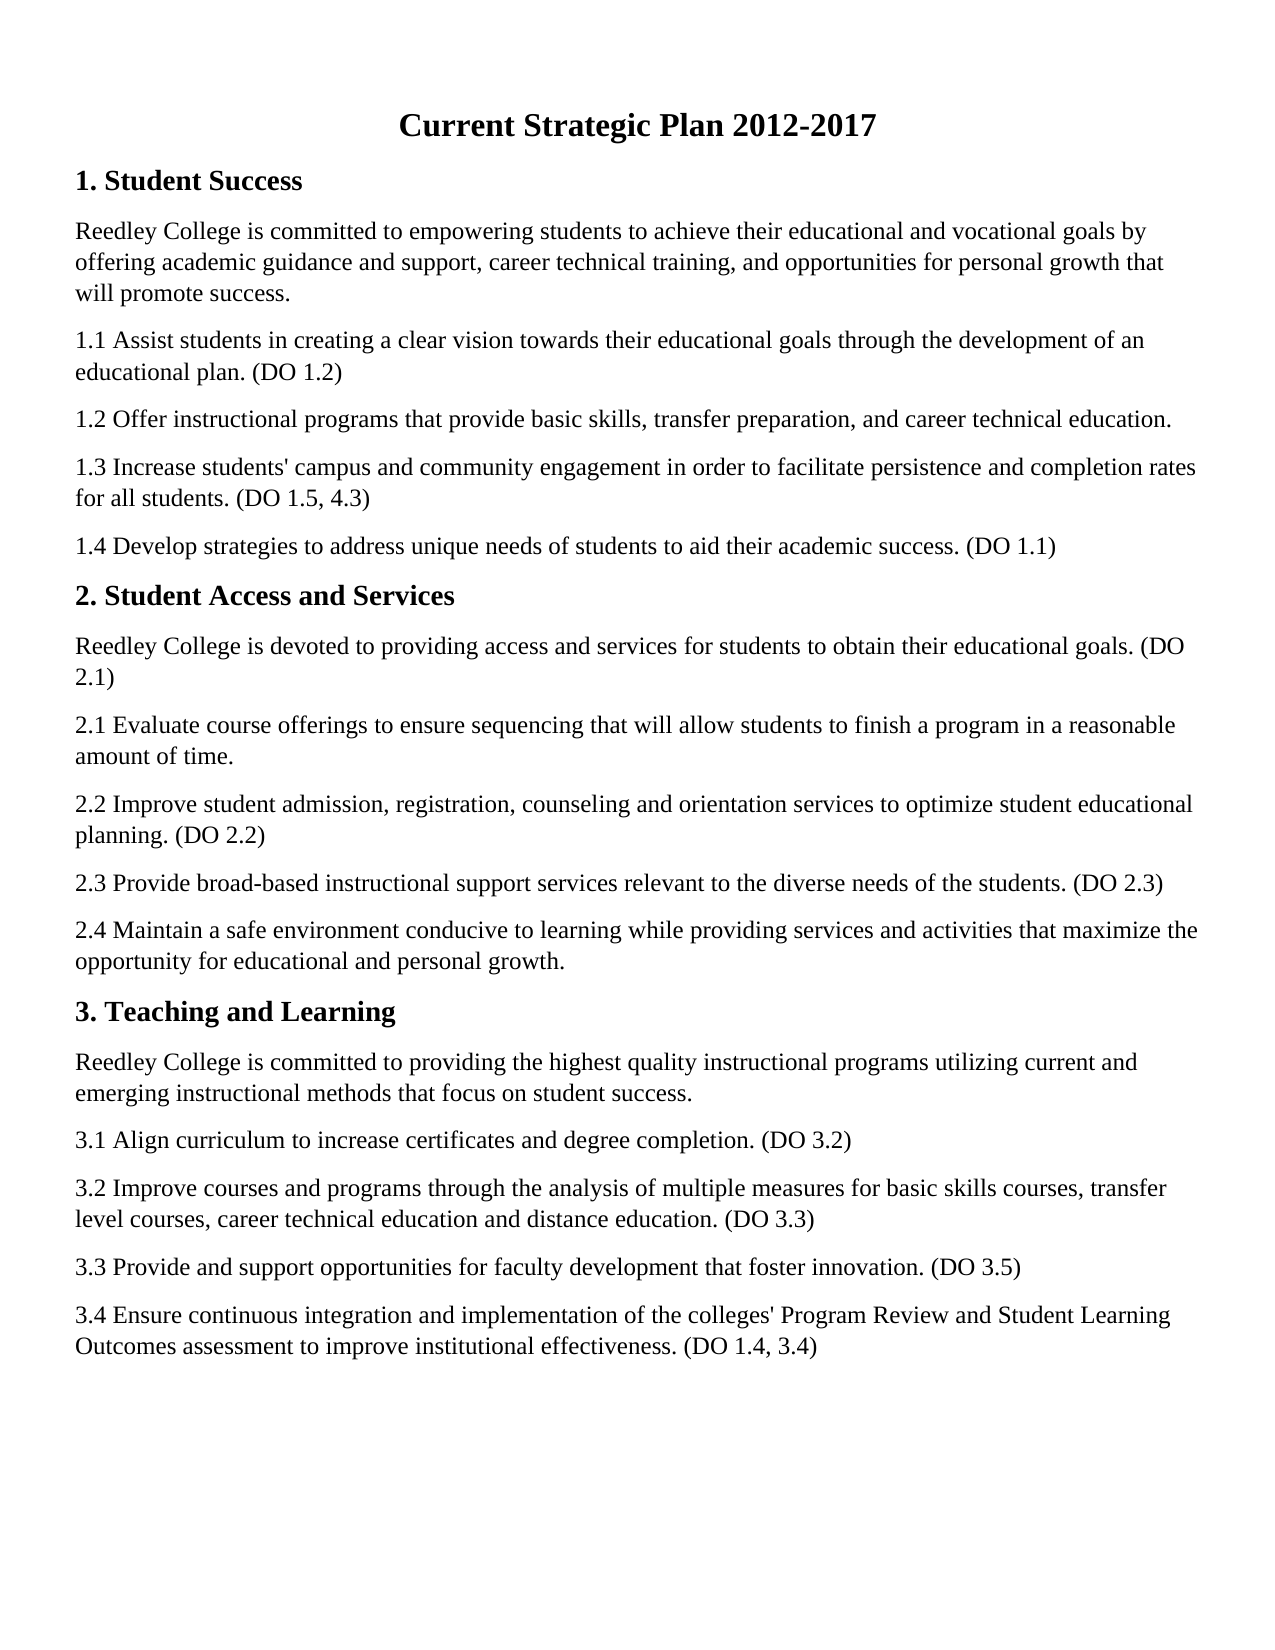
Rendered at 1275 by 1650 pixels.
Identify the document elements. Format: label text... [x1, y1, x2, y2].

text 1.4 Develop strategies to address unique needs of students to aid their academic success. (DO 1.1) [75, 531, 1200, 559]
text 3. Teaching and Learning [75, 994, 1200, 1028]
text 2.1 Evaluate course offerings to ensure sequencing that will allow students to finish a program in a reasonable amount of time. [75, 710, 1200, 770]
text 2. Student Access and Services [75, 578, 1200, 612]
text 2.2 Improve student admission, registration, counseling and orientation services to optimize student educational planning. (DO 2.2) [75, 789, 1200, 849]
text Reedley College is committed to providing the highest quality instructional programs utilizing current and emerging instructional methods that focus on student success. [75, 1047, 1200, 1107]
text 2.4 Maintain a safe environment conducive to learning while providing services and activities that maximize the opportunity for educational and personal growth. [75, 915, 1200, 975]
text 2.3 Provide broad-based instructional support services relevant to the diverse needs of the students. (DO 2.3) [75, 868, 1200, 896]
text 3.1 Align curriculum to increase certificates and degree completion. (DO 3.2) [75, 1126, 1200, 1154]
text Current Strategic Plan 2012-2017 [75, 105, 1200, 143]
text 1.2 Offer instructional programs that provide basic skills, transfer preparation, and career technical education. [75, 404, 1200, 433]
text 3.2 Improve courses and programs through the analysis of multiple measures for basic skills courses, transfer level courses, career technical education and distance education. (DO 3.3) [75, 1173, 1200, 1233]
text Reedley College is committed to empowering students to achieve their educational and vocational goals by offering academic guidance and support, career technical training, and opportunities for personal growth that will promote success. [75, 216, 1200, 307]
text 1. Student Success [75, 163, 1200, 197]
text 3.3 Provide and support opportunities for faculty development that foster innovation. (DO 3.5) [75, 1252, 1200, 1281]
text 1.3 Increase students' campus and community engagement in order to facilitate persistence and completion rates for all students. (DO 1.5, 4.3) [75, 452, 1200, 512]
text 3.4 Ensure continuous integration and implementation of the colleges' Program Review and Student Learning Outcomes assessment to improve institutional effectiveness. (DO 1.4, 3.4) [75, 1300, 1200, 1359]
text 1.1 Assist students in creating a clear vision towards their educational goals through the development of an educational plan. (DO 1.2) [75, 326, 1200, 385]
text Reedley College is devoted to providing access and services for students to obtain their educational goals. (DO 2.1) [75, 631, 1200, 691]
